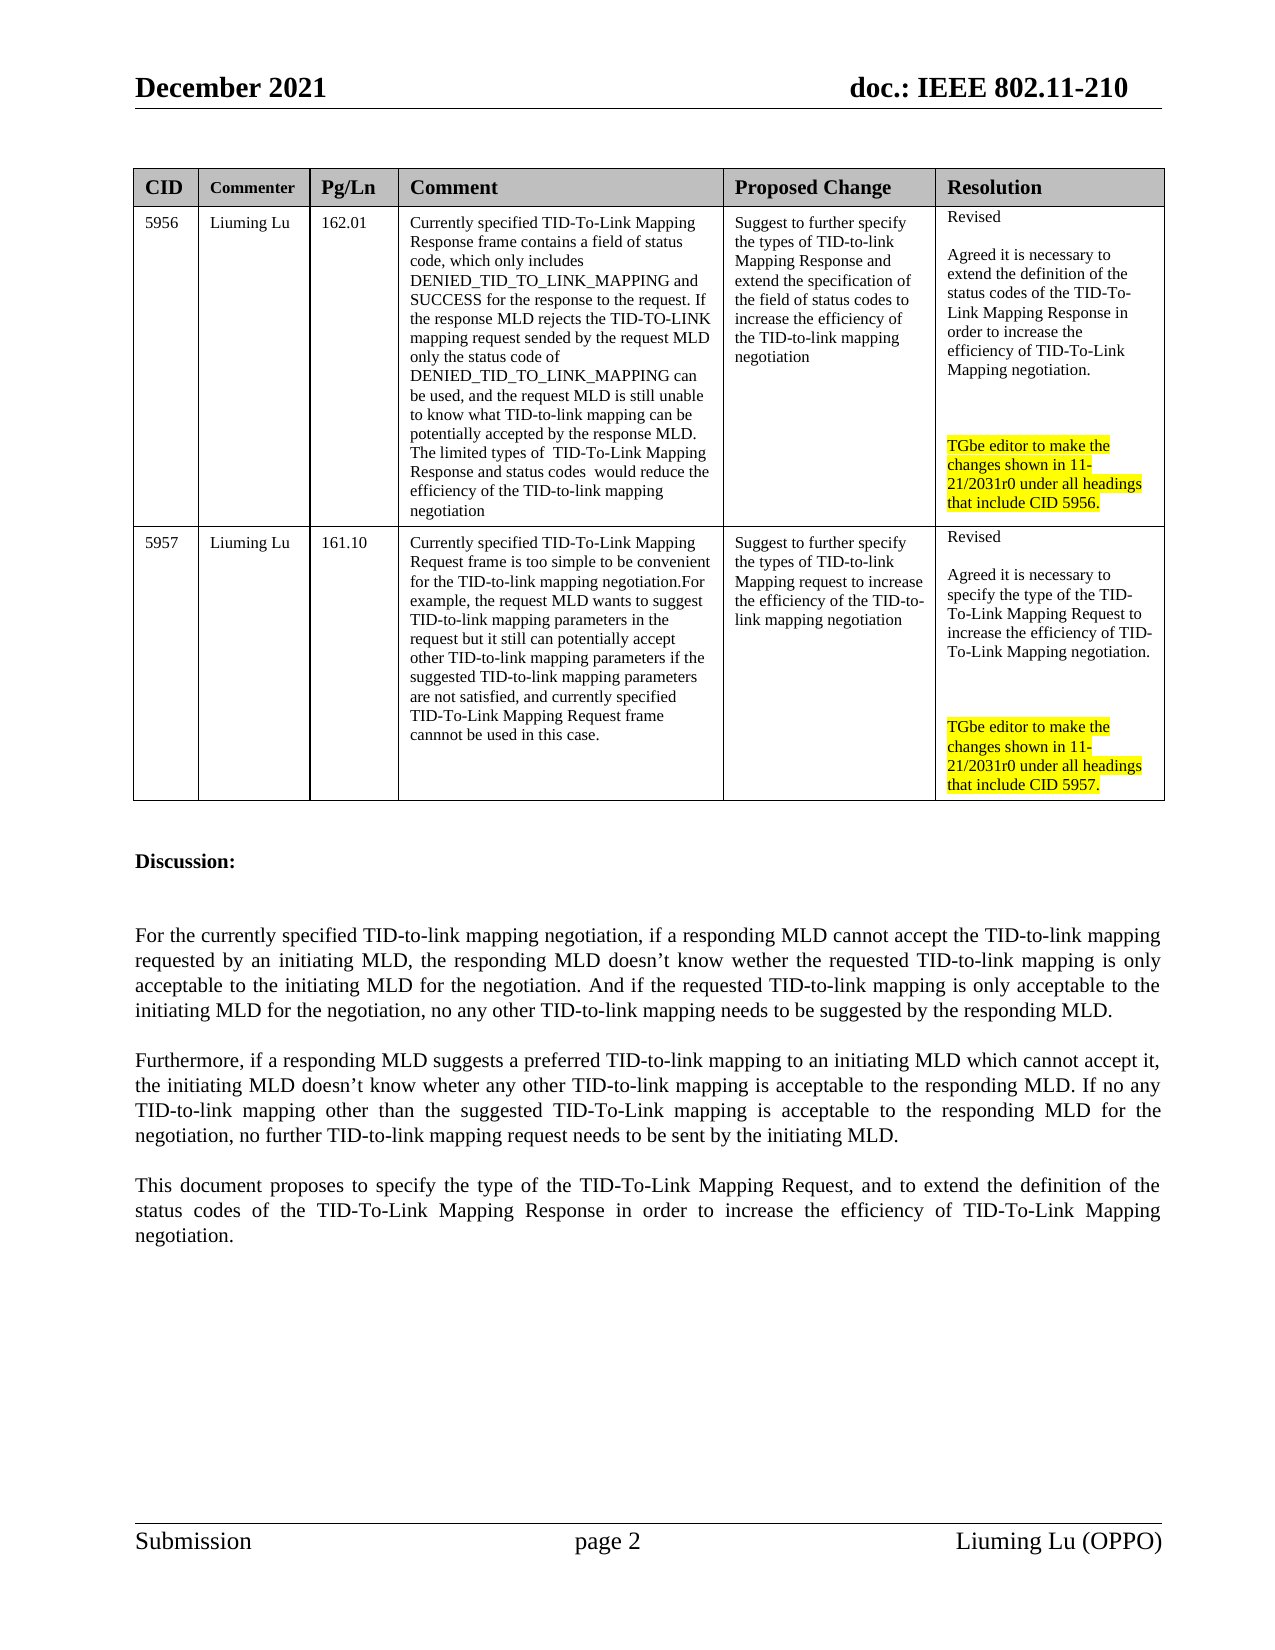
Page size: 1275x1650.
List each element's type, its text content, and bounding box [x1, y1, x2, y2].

table_cell Suggest to further specify the types of TID-to-link Mapping Response and extend the specification of the field of status codes to increase the efficiency of the TID-to-link mapping negotiation [724, 207, 935, 526]
text Furthermore, if a responding MLD suggests a preferred TID-to-link mapping to an initiating MLD which cannot accept it, the initiating MLD doesn’t know wheter any other TID-to-link mapping is acceptable to the responding MLD. If no any TID-to-link mapping other than the suggested TID-To-Link mapping is acceptable to the responding MLD for the negotiation, no further TID-to-link mapping request needs to be sent by the initiating MLD. [135, 1047, 1162, 1147]
table_cell Liuming Lu [199, 527, 309, 800]
table_cell Currently specified TID-To-Link Mapping Response frame contains a field of status code, which only includes DENIED_TID_TO_LINK_MAPPING and SUCCESS for the response to the request. If the response MLD rejects the TID-TO-LINK mapping request sended by the request MLD only the status code of DENIED_TID_TO_LINK_MAPPING can be used, and the request MLD is still unable to know what TID-to-link mapping can be potentially accepted by the response MLD. The limited types of TID-To-Link Mapping Response and status codes would reduce the efficiency of the TID-to-link mapping negotiation [399, 207, 723, 526]
table_cell Revised Agreed it is necessary to extend the definition of the status codes of the TID-To-Link Mapping Response in order to increase the efficiency of TID-To-Link Mapping negotiation. TGbe editor to make the changes shown in 11-21/2031r0 under all headings that include CID 5956. [936, 207, 1164, 526]
table_header CID [134, 169, 198, 206]
table_cell 162.01 [311, 207, 398, 526]
table_header Commenter [199, 169, 309, 206]
table_cell Currently specified TID-To-Link Mapping Request frame is too simple to be convenient for the TID-to-link mapping negotiation.For example, the request MLD wants to suggest TID-to-link mapping parameters in the request but it still can potentially accept other TID-to-link mapping parameters if the suggested TID-to-link mapping parameters are not satisfied, and currently specified TID-To-Link Mapping Request frame cannnot be used in this case. [399, 527, 723, 800]
table_cell Revised Agreed it is necessary to specify the type of the TID-To-Link Mapping Request to increase the efficiency of TID-To-Link Mapping negotiation. TGbe editor to make the changes shown in 11-21/2031r0 under all headings that include CID 5957. [936, 527, 1164, 800]
text This document proposes to specify the type of the TID-To-Link Mapping Request, and to extend the definition of the status codes of the TID-To-Link Mapping Response in order to increase the efficiency of TID-To-Link Mapping negotiation. [135, 1172, 1162, 1247]
table_cell 5956 [134, 207, 198, 526]
table_cell Liuming Lu [199, 207, 309, 526]
table_header Pg/Ln [311, 169, 398, 206]
table_header Comment [399, 169, 723, 206]
table_header Resolution [936, 169, 1164, 206]
table_header Proposed Change [724, 169, 935, 206]
table_cell 161.10 [311, 527, 398, 800]
text For the currently specified TID-to-link mapping negotiation, if a responding MLD cannot accept the TID-to-link mapping requested by an initiating MLD, the responding MLD doesn’t know wether the requested TID-to-link mapping is only acceptable to the initiating MLD for the negotiation. And if the requested TID-to-link mapping is only acceptable to the initiating MLD for the negotiation, no any other TID-to-link mapping needs to be suggested by the responding MLD. [135, 922, 1162, 1022]
text Discussion: [135, 849, 1162, 873]
table_cell 5957 [134, 527, 198, 800]
table_cell Suggest to further specify the types of TID-to-link Mapping request to increase the efficiency of the TID-to-link mapping negotiation [724, 527, 935, 800]
